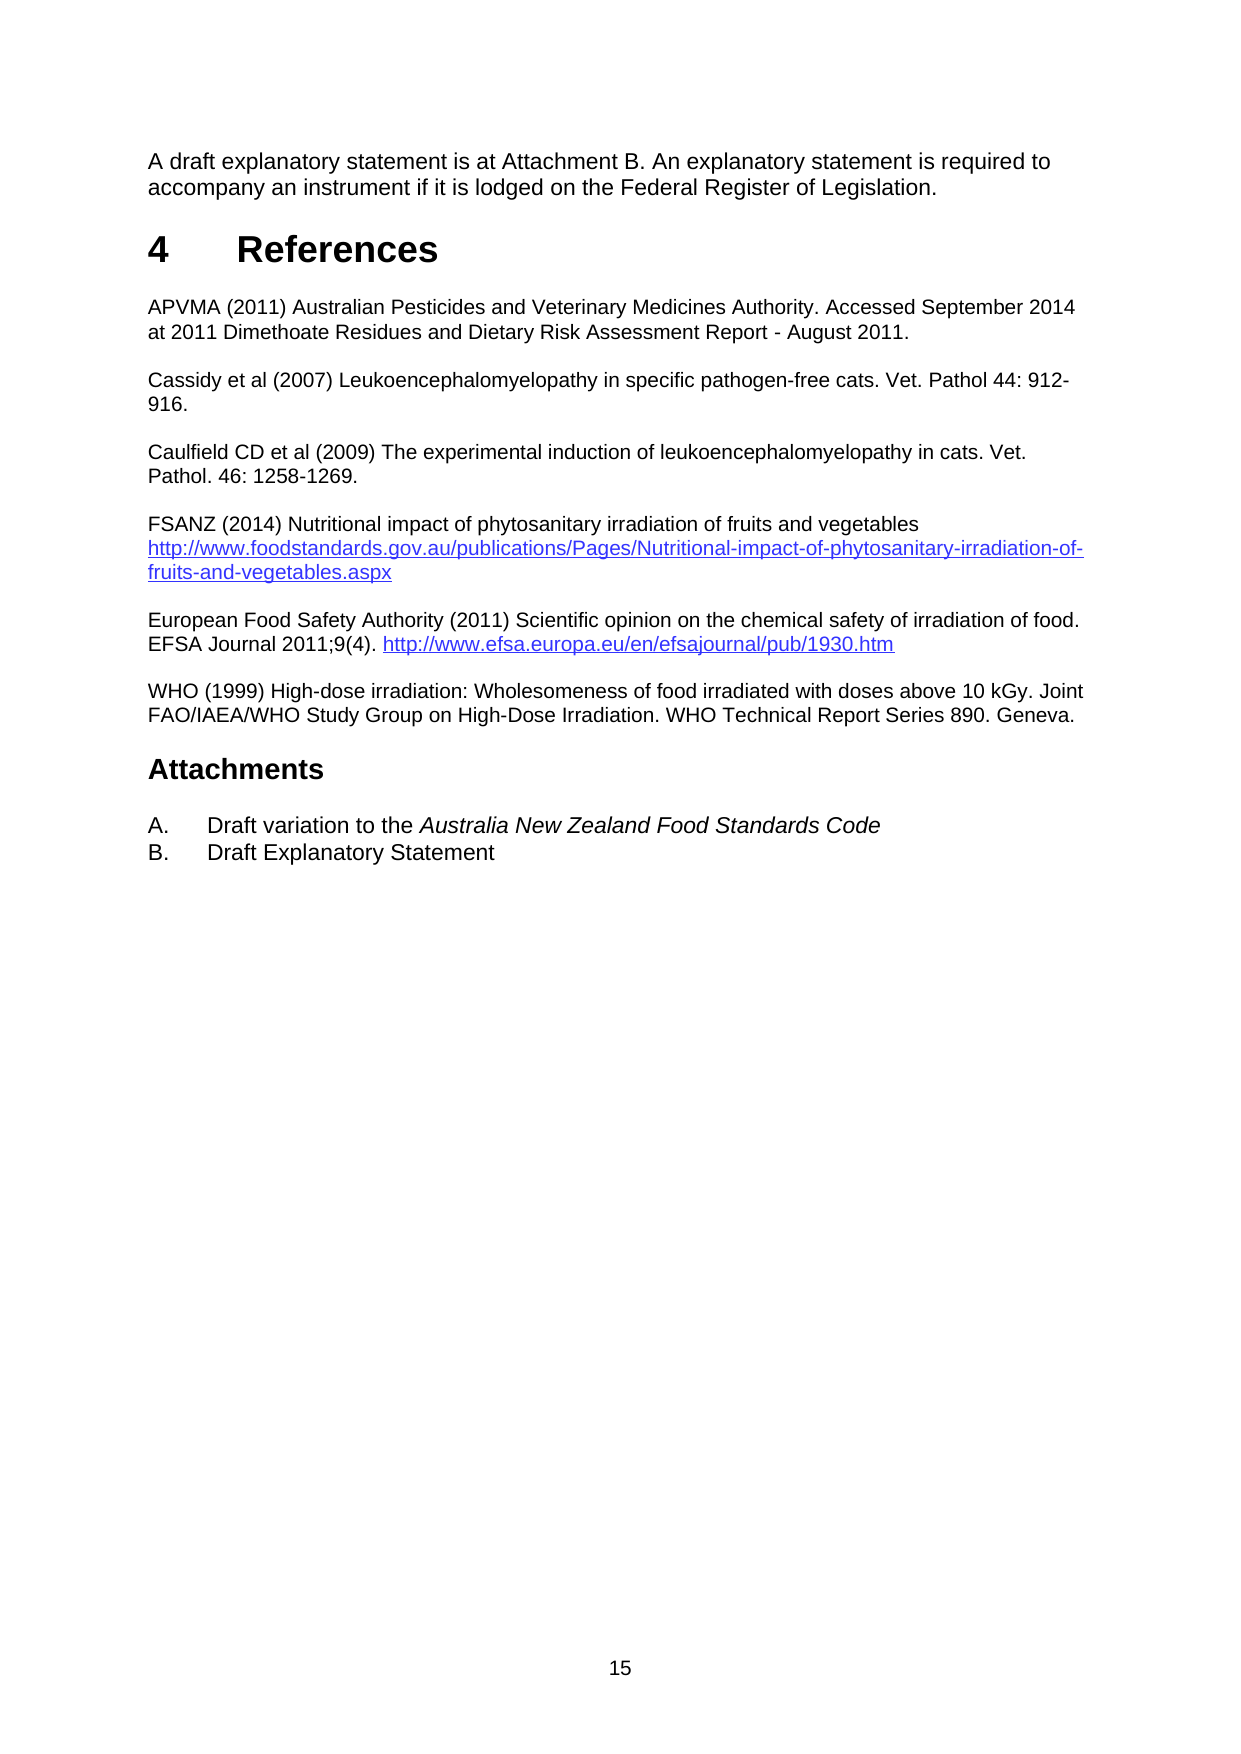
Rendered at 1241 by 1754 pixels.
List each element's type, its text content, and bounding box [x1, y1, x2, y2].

text B. Draft Explanatory Statement [148, 838, 1092, 865]
text A. Draft variation to the Australia New Zealand Food Standards Code [148, 812, 1092, 838]
text WHO (1999) High-dose irradiation: Wholesomeness of food irradiated with doses above 10 kGy. Joint FAO/IAEA/WHO Study Group on High-Dose Irradiation. WHO Technical Report Series 890. Geneva. [148, 679, 1092, 727]
text A draft explanatory statement is at Attachment B. An explanatory statement is required to accompany an instrument if it is lodged on the Federal Register of Legislation. [148, 148, 1092, 200]
text Cassidy et al (2007) Leukoencephalomyelopathy in specific pathogen-free cats. Vet. Pathol 44: 912-916. [148, 368, 1092, 416]
text Caulfield CD et al (2009) The experimental induction of leukoencephalomyelopathy in cats. Vet. Pathol. 46: 1258-1269. [148, 440, 1092, 488]
text European Food Safety Authority (2011) Scientific opinion on the chemical safety of irradiation of food. EFSA Journal 2011;9(4). http://www.efsa.europa.eu/en/efsajournal/pub/1930.htm [148, 607, 1092, 655]
text http://www.foodstandards.gov.au/publications/Pages/Nutritional-impact-of-phytosanitary-irradiation-of-fruits-and-vegetables.aspx [148, 536, 1092, 583]
text APVMA (2011) Australian Pesticides and Veterinary Medicines Authority. Accessed September 2014 at 2011 Dimethoate Residues and Dietary Risk Assessment Report ‐ August 2011. [148, 295, 1092, 344]
subtitle 4 References [148, 227, 1092, 270]
text FSANZ (2014) Nutritional impact of phytosanitary irradiation of fruits and vegetables [148, 512, 1092, 536]
text Attachments [148, 752, 1092, 786]
